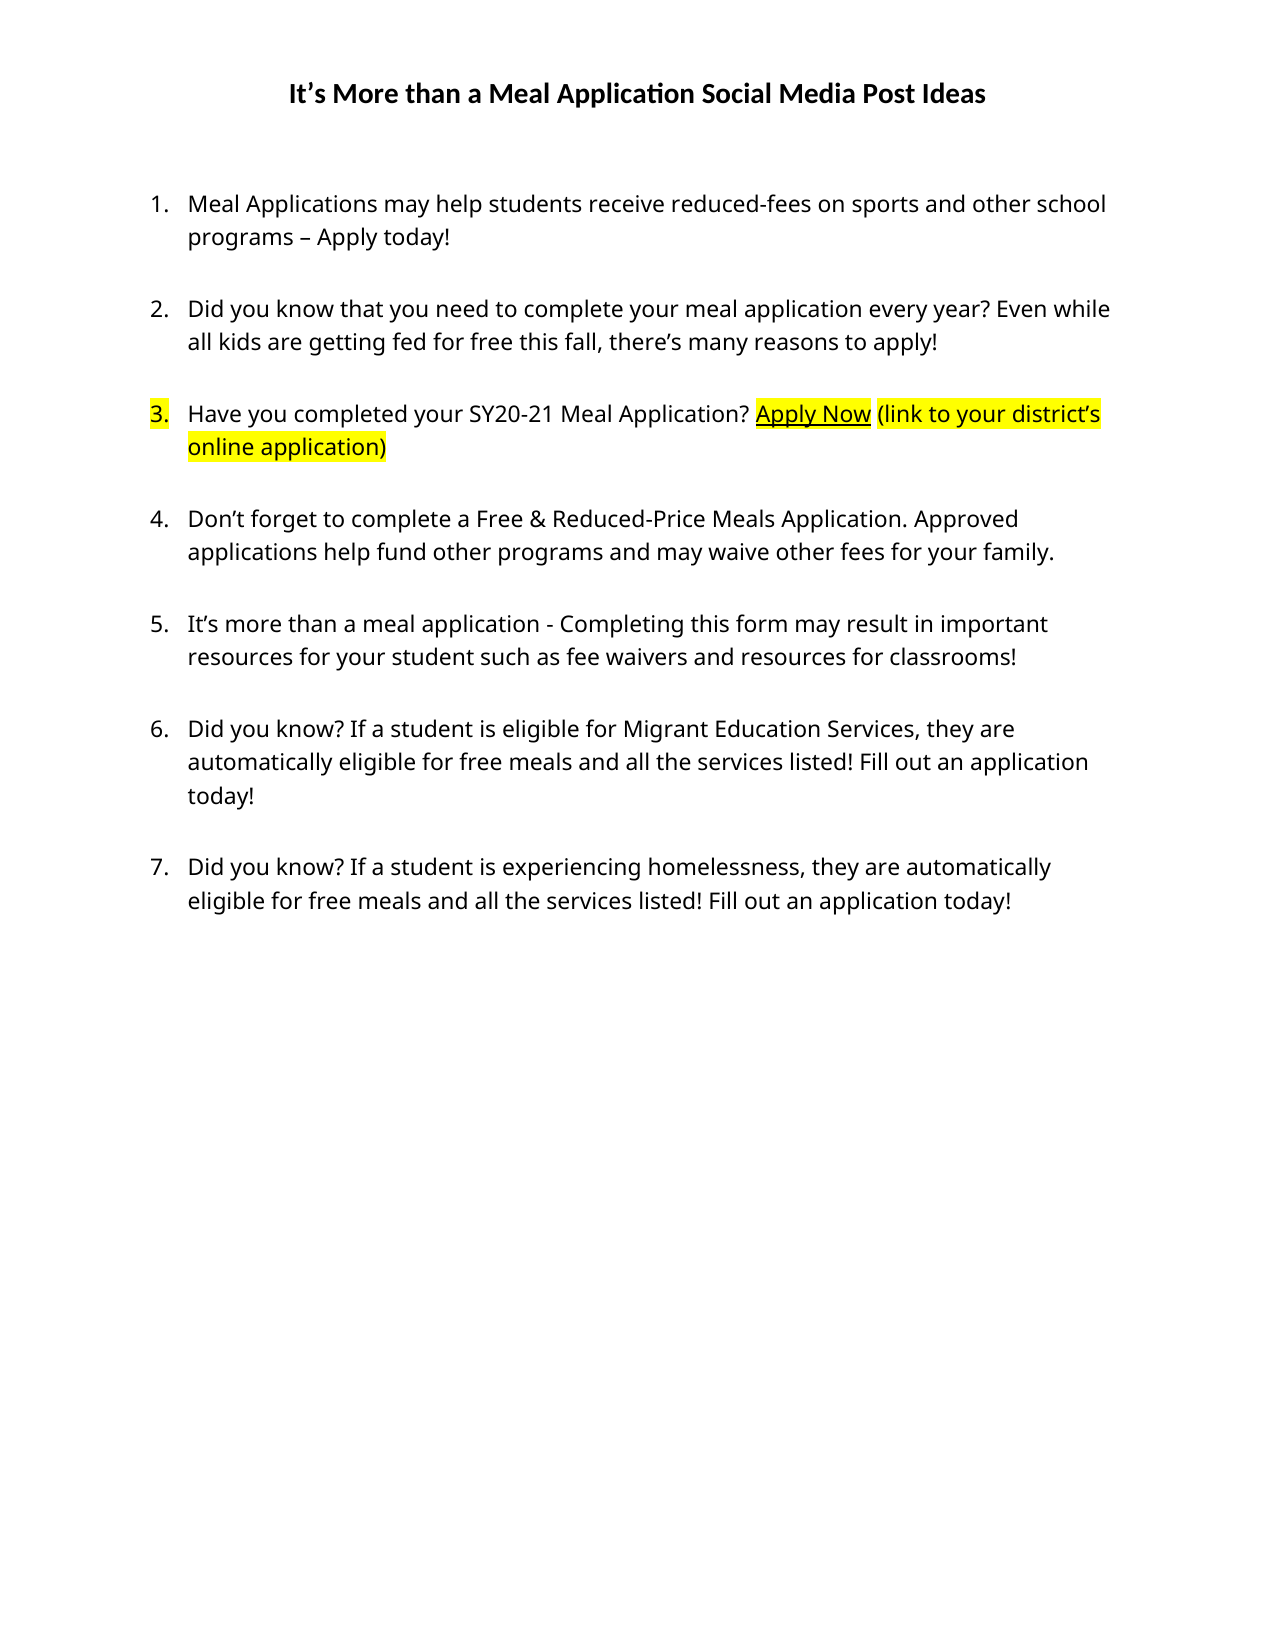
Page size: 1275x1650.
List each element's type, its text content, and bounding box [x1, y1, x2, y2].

list Did you know? If a student is experiencing homelessness, they are automatically eligible for free meals and all the services listed! Fill out an application today! [150, 851, 1125, 916]
list Did you know that you need to complete your meal application every year? Even while all kids are getting fed for free this fall, there’s many reasons to apply! [150, 292, 1125, 357]
list It’s more than a meal application - Completing this form may result in important resources for your student such as fee waivers and resources for classrooms! [150, 607, 1125, 672]
list Did you know? If a student is eligible for Migrant Education Services, they are automatically eligible for free meals and all the services listed! Fill out an application today! [150, 712, 1125, 811]
list Don’t forget to complete a Free & Reduced-Price Meals Application. Approved applications help fund other programs and may waive other fees for your family. [150, 502, 1125, 567]
list Meal Applications may help students receive reduced-fees on sports and other school programs – Apply today! [150, 187, 1125, 252]
list Have you completed your SY20-21 Meal Application? Apply Now (link to your district’s online application) [150, 397, 1125, 462]
